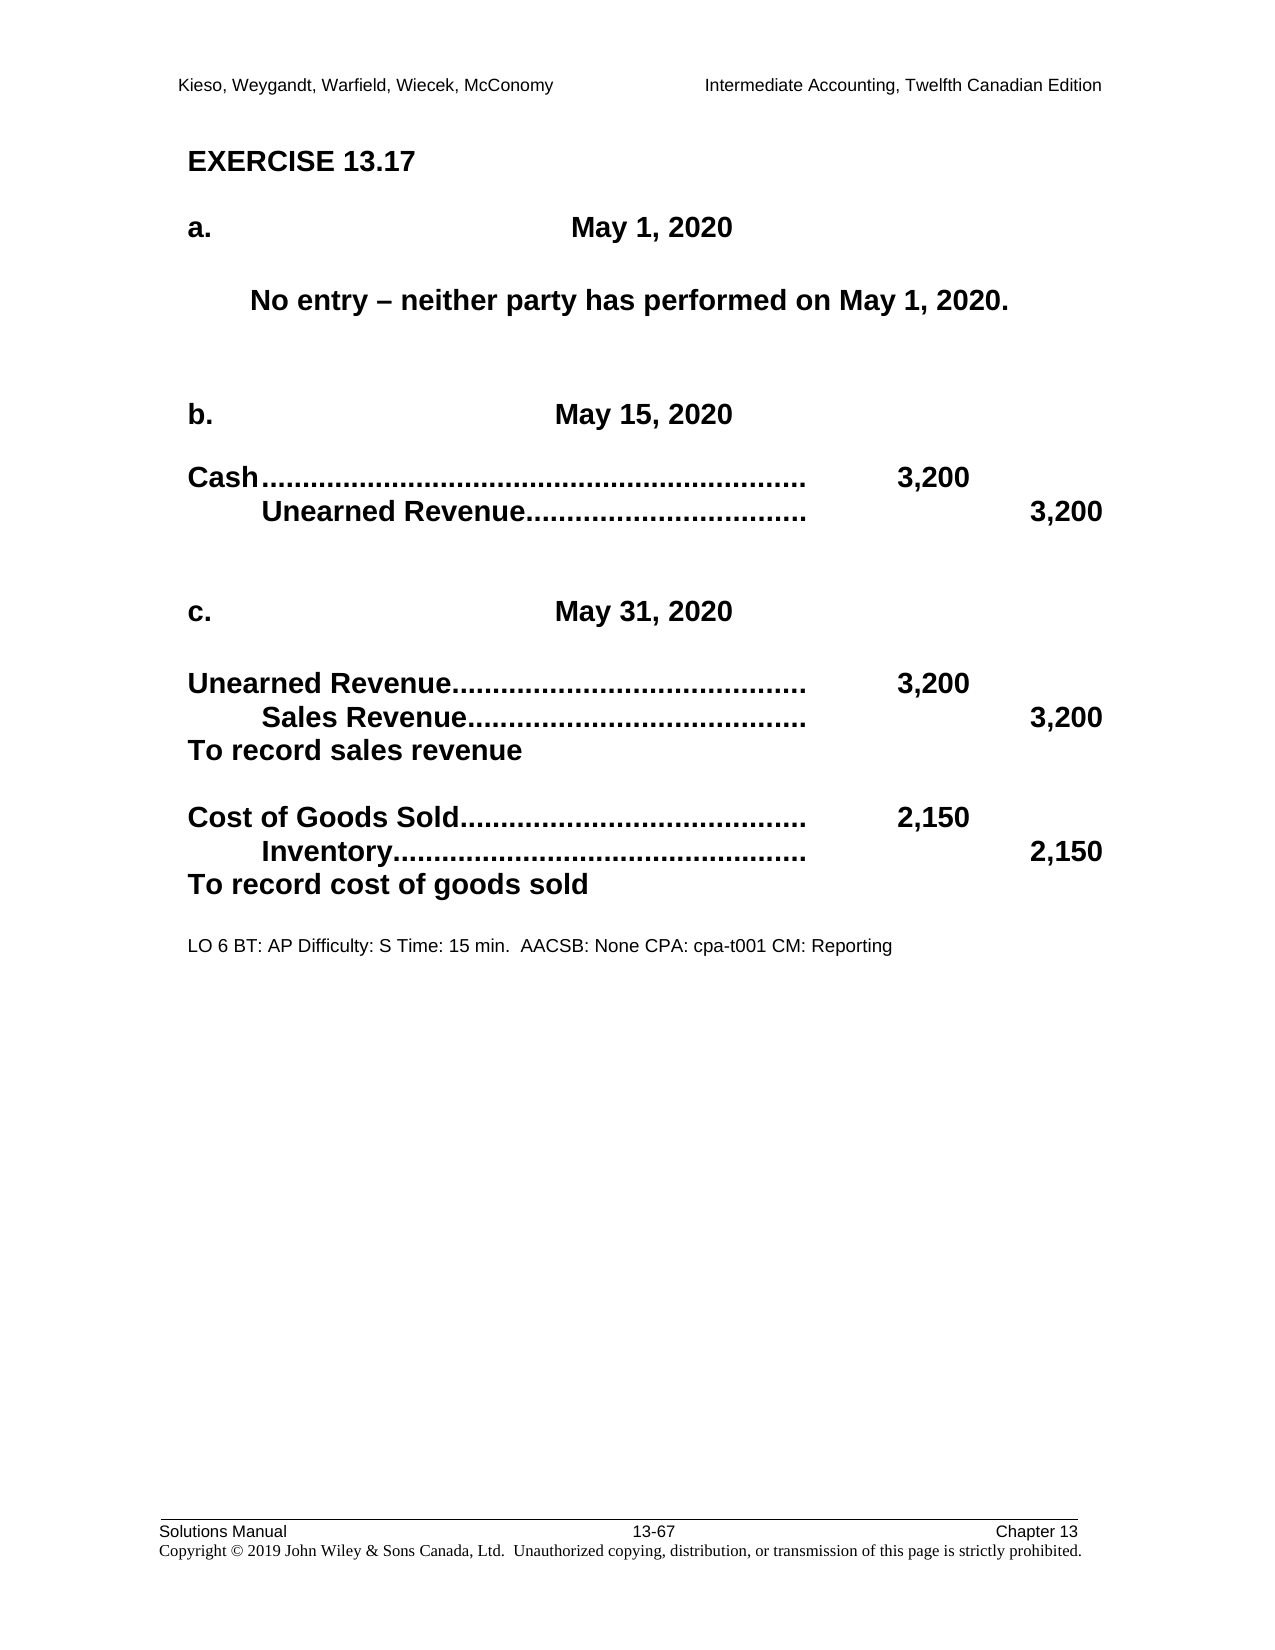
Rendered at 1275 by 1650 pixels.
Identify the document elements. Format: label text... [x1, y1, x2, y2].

text To record sales revenue [187, 733, 1119, 767]
text LO 6 BT: AP Difficulty: S Time: 15 min. AACSB: None CPA: cpa-t001 CM: Reporting [187, 934, 1107, 956]
list May 31, 2020 [187, 594, 1107, 628]
text Inventory 2,150 [187, 834, 1119, 867]
list May 1, 2020 [187, 211, 1107, 244]
text Unearned Revenue 3,200 [187, 494, 1119, 528]
text Unearned Revenue 3,200 [187, 666, 1119, 700]
text No entry – neither party has performed on May 1, 2020. [250, 282, 1107, 316]
text EXERCISE 13.17 [187, 143, 1107, 177]
text Cost of Goods Sold 2,150 [187, 800, 1119, 834]
text Sales Revenue 3,200 [187, 700, 1119, 733]
list May 15, 2020 [187, 398, 1107, 431]
text Cash 3,200 [187, 461, 1119, 494]
text To record cost of goods sold [187, 867, 1119, 901]
